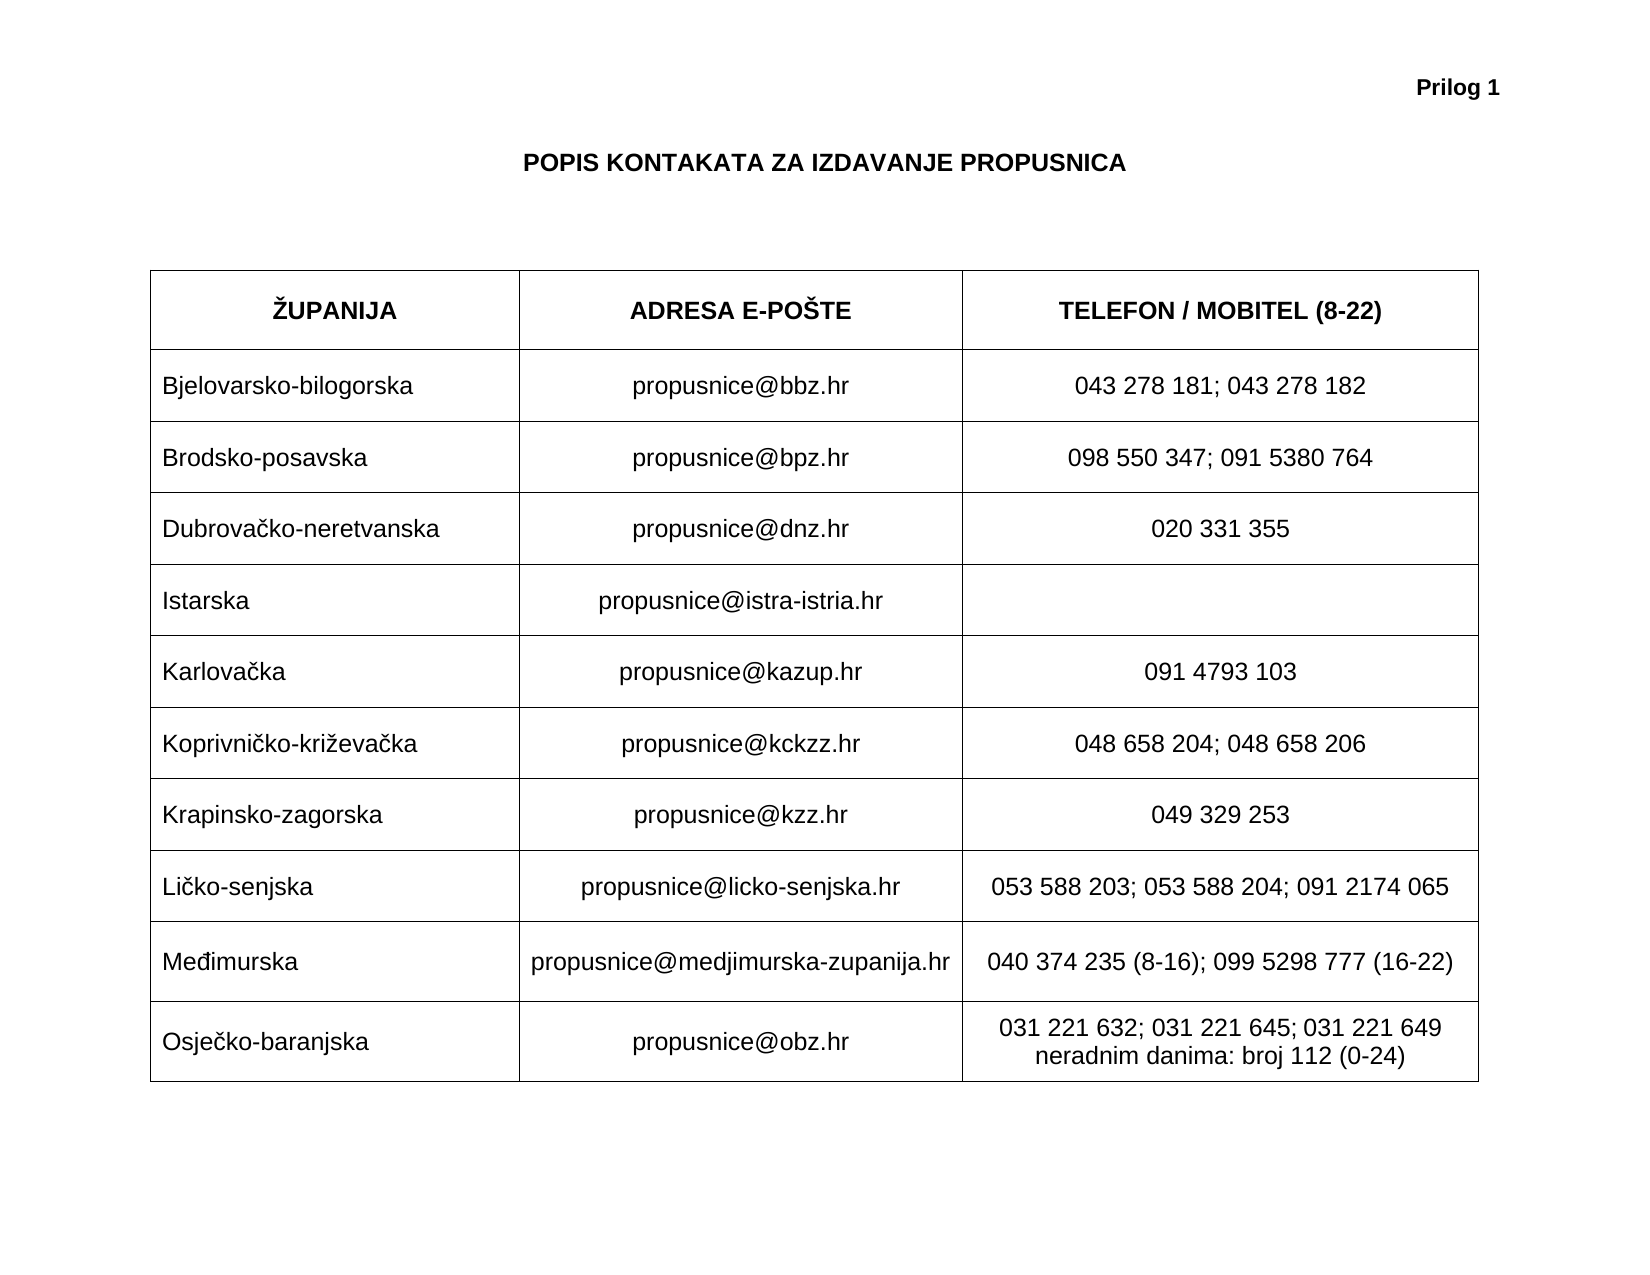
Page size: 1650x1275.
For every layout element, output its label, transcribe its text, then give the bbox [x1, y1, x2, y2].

table_cell Ličko-senjska [151, 851, 519, 921]
table_header TELEFON / MOBITEL (8-22) [963, 271, 1478, 349]
table_cell 020 331 355 [963, 493, 1478, 564]
table_cell propusnice@dnz.hr [520, 493, 962, 564]
table_cell 049 329 253 [963, 779, 1478, 849]
table_cell 040 374 235 (8-16); 099 5298 777 (16-22) [963, 922, 1478, 1001]
table_cell 048 658 204; 048 658 206 [963, 708, 1478, 778]
table_cell propusnice@kazup.hr [520, 636, 962, 707]
table_cell Istarska [151, 565, 519, 635]
table_cell Krapinsko-zagorska [151, 779, 519, 849]
table_cell Karlovačka [151, 636, 519, 707]
table_cell propusnice@istra-istria.hr [520, 565, 962, 635]
table_cell propusnice@bbz.hr [520, 350, 962, 421]
table_cell propusnice@medjimurska-zupanija.hr [520, 922, 962, 1001]
table_cell Koprivničko-križevačka [151, 708, 519, 778]
table_cell 053 588 203; 053 588 204; 091 2174 065 [963, 851, 1478, 921]
text POPIS KONTAKATA ZA IZDAVANJE PROPUSNICA [150, 148, 1500, 176]
table_cell 098 550 347; 091 5380 764 [963, 422, 1478, 492]
table_cell Bjelovarsko-bilogorska [151, 350, 519, 421]
table_cell Brodsko-posavska [151, 422, 519, 492]
table_cell propusnice@bpz.hr [520, 422, 962, 492]
table_cell Dubrovačko-neretvanska [151, 493, 519, 564]
table_cell Međimurska [151, 922, 519, 1001]
table_cell 031 221 632; 031 221 645; 031 221 649 neradnim danima: broj 112 (0-24) [963, 1002, 1478, 1081]
table_cell propusnice@licko-senjska.hr [520, 851, 962, 921]
table_cell 091 4793 103 [963, 636, 1478, 707]
table_cell propusnice@kzz.hr [520, 779, 962, 849]
table_cell propusnice@kckzz.hr [520, 708, 962, 778]
table_cell 043 278 181; 043 278 182 [963, 350, 1478, 421]
table_cell propusnice@obz.hr [520, 1002, 962, 1081]
table_cell [963, 565, 1478, 635]
table_header ADRESA E-POŠTE [520, 271, 962, 349]
table_cell Osječko-baranjska [151, 1002, 519, 1081]
table_header ŽUPANIJA [151, 271, 519, 349]
